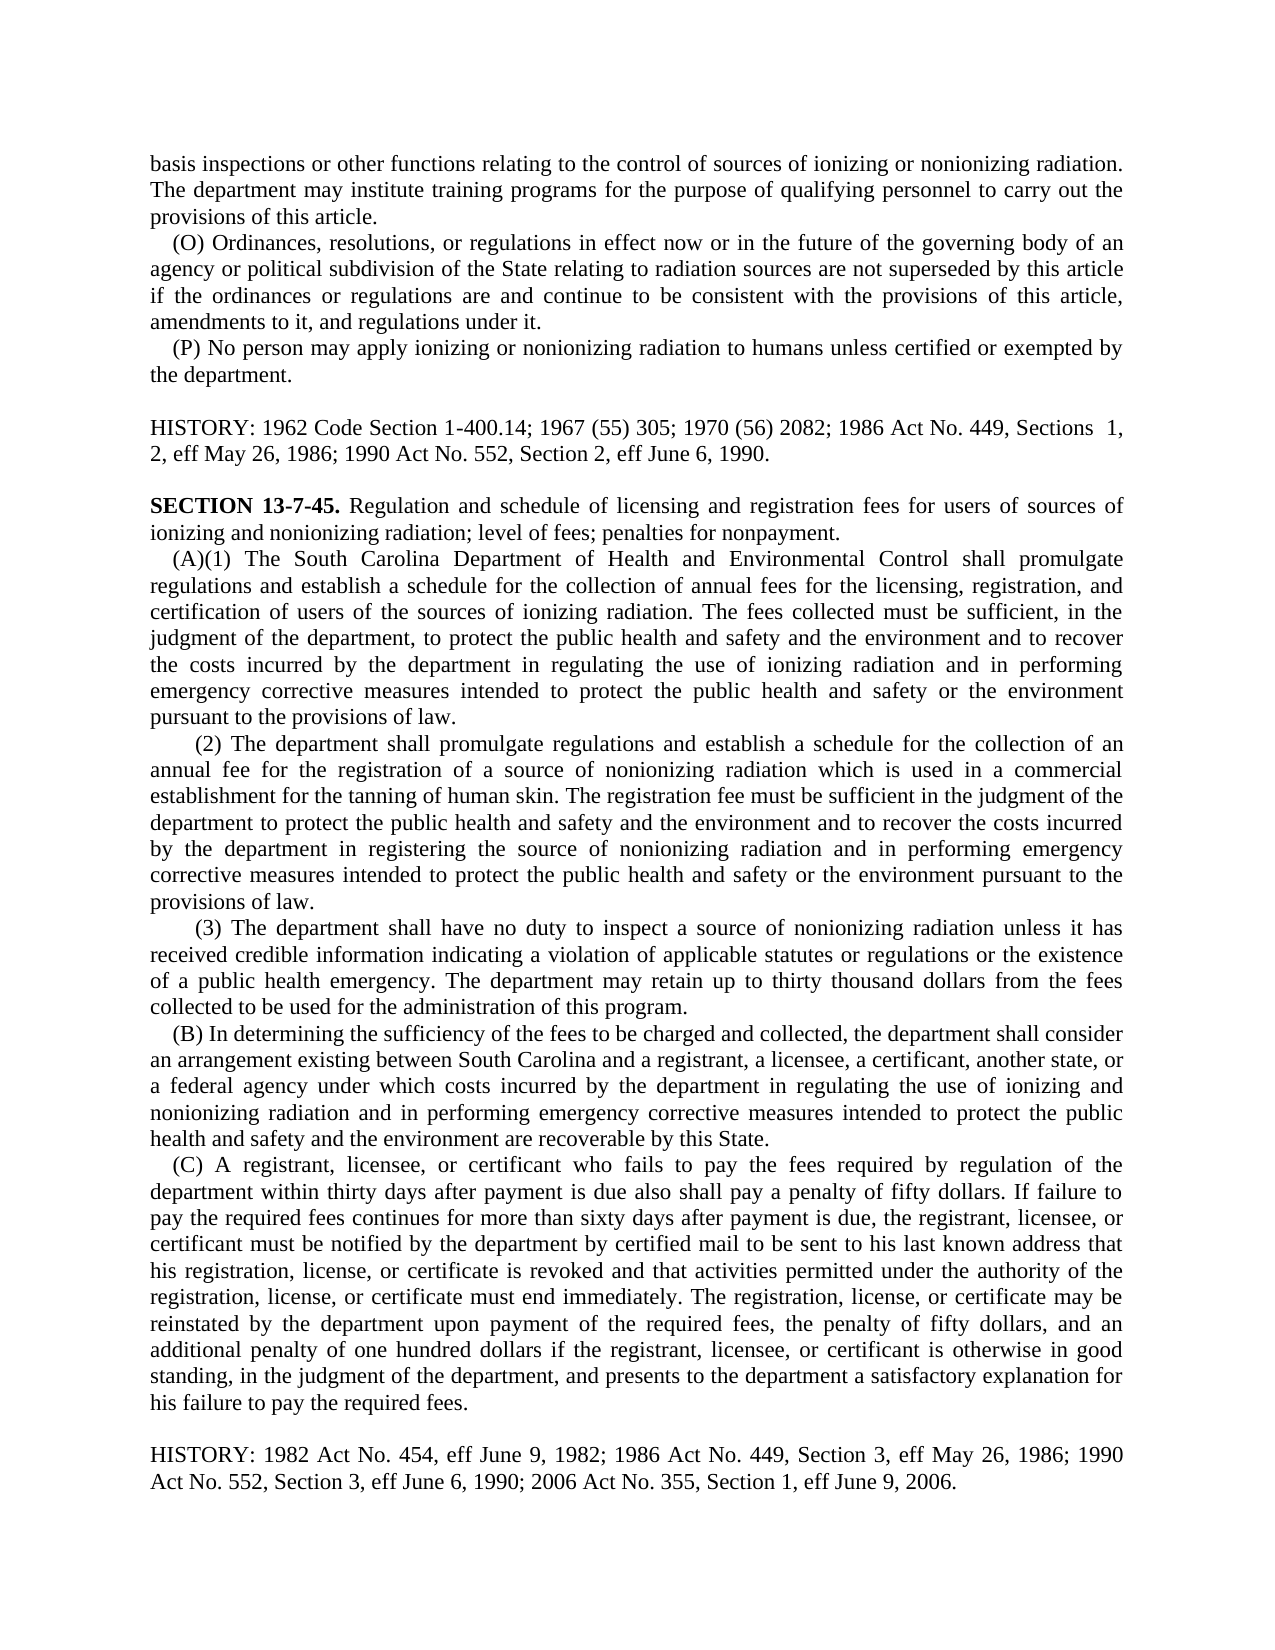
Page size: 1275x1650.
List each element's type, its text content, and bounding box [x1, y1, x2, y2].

text (P) No person may apply ionizing or nonionizing radiation to humans unless certified or exempted by the department. [150, 334, 1125, 387]
text HISTORY: 1982 Act No. 454, eff June 9, 1982; 1986 Act No. 449, Section 3, eff May 26, 1986; 1990 Act No. 552, Section 3, eff June 6, 1990; 2006 Act No. 355, Section 1, eff June 9, 2006. [150, 1441, 1125, 1494]
text (C) A registrant, licensee, or certificant who fails to pay the fees required by regulation of the department within thirty days after payment is due also shall pay a penalty of fifty dollars. If failure to pay the required fees continues for more than sixty days after payment is due, the registrant, licensee, or certificant must be notified by the department by certified mail to be sent to his last known address that his registration, license, or certificate is revoked and that activities permitted under the authority of the registration, license, or certificate must end immediately. The registration, license, or certificate may be reinstated by the department upon payment of the required fees, the penalty of fifty dollars, and an additional penalty of one hundred dollars if the registrant, licensee, or certificant is otherwise in good standing, in the judgment of the department, and presents to the department a satisfactory explanation for his failure to pay the required fees. [150, 1151, 1125, 1415]
text (2) The department shall promulgate regulations and establish a schedule for the collection of an annual fee for the registration of a source of nonionizing radiation which is used in a commercial establishment for the tanning of human skin. The registration fee must be sufficient in the judgment of the department to protect the public health and safety and the environment and to recover the costs incurred by the department in registering the source of nonionizing radiation and in performing emergency corrective measures intended to protect the public health and safety or the environment pursuant to the provisions of law. [150, 730, 1125, 914]
text (3) The department shall have no duty to inspect a source of nonionizing radiation unless it has received credible information indicating a violation of applicable statutes or regulations or the existence of a public health emergency. The department may retain up to thirty thousand dollars from the fees collected to be used for the administration of this program. [150, 914, 1125, 1020]
text (O) Ordinances, resolutions, or regulations in effect now or in the future of the governing body of an agency or political subdivision of the State relating to radiation sources are not superseded by this article if the ordinances or regulations are and continue to be consistent with the provisions of this article, amendments to it, and regulations under it. [150, 229, 1125, 334]
text HISTORY: 1962 Code Section 1-400.14; 1967 (55) 305; 1970 (56) 2082; 1986 Act No. 449, Sections 1, 2, eff May 26, 1986; 1990 Act No. 552, Section 2, eff June 6, 1990. [150, 413, 1125, 466]
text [150, 150, 1125, 229]
text (A)(1) The South Carolina Department of Health and Environmental Control shall promulgate regulations and establish a schedule for the collection of annual fees for the licensing, registration, and certification of users of the sources of ionizing radiation. The fees collected must be sufficient, in the judgment of the department, to protect the public health and safety and the environment and to recover the costs incurred by the department in regulating the use of ionizing radiation and in performing emergency corrective measures intended to protect the public health and safety or the environment pursuant to the provisions of law. [150, 545, 1125, 730]
text (B) In determining the sufficiency of the fees to be charged and collected, the department shall consider an arrangement existing between South Carolina and a registrant, a licensee, a certificant, another state, or a federal agency under which costs incurred by the department in regulating the use of ionizing and nonionizing radiation and in performing emergency corrective measures intended to protect the public health and safety and the environment are recoverable by this State. [150, 1020, 1125, 1151]
text SECTION 13-7-45. Regulation and schedule of licensing and registration fees for users of sources of ionizing and nonionizing radiation; level of fees; penalties for nonpayment. [150, 493, 1125, 545]
